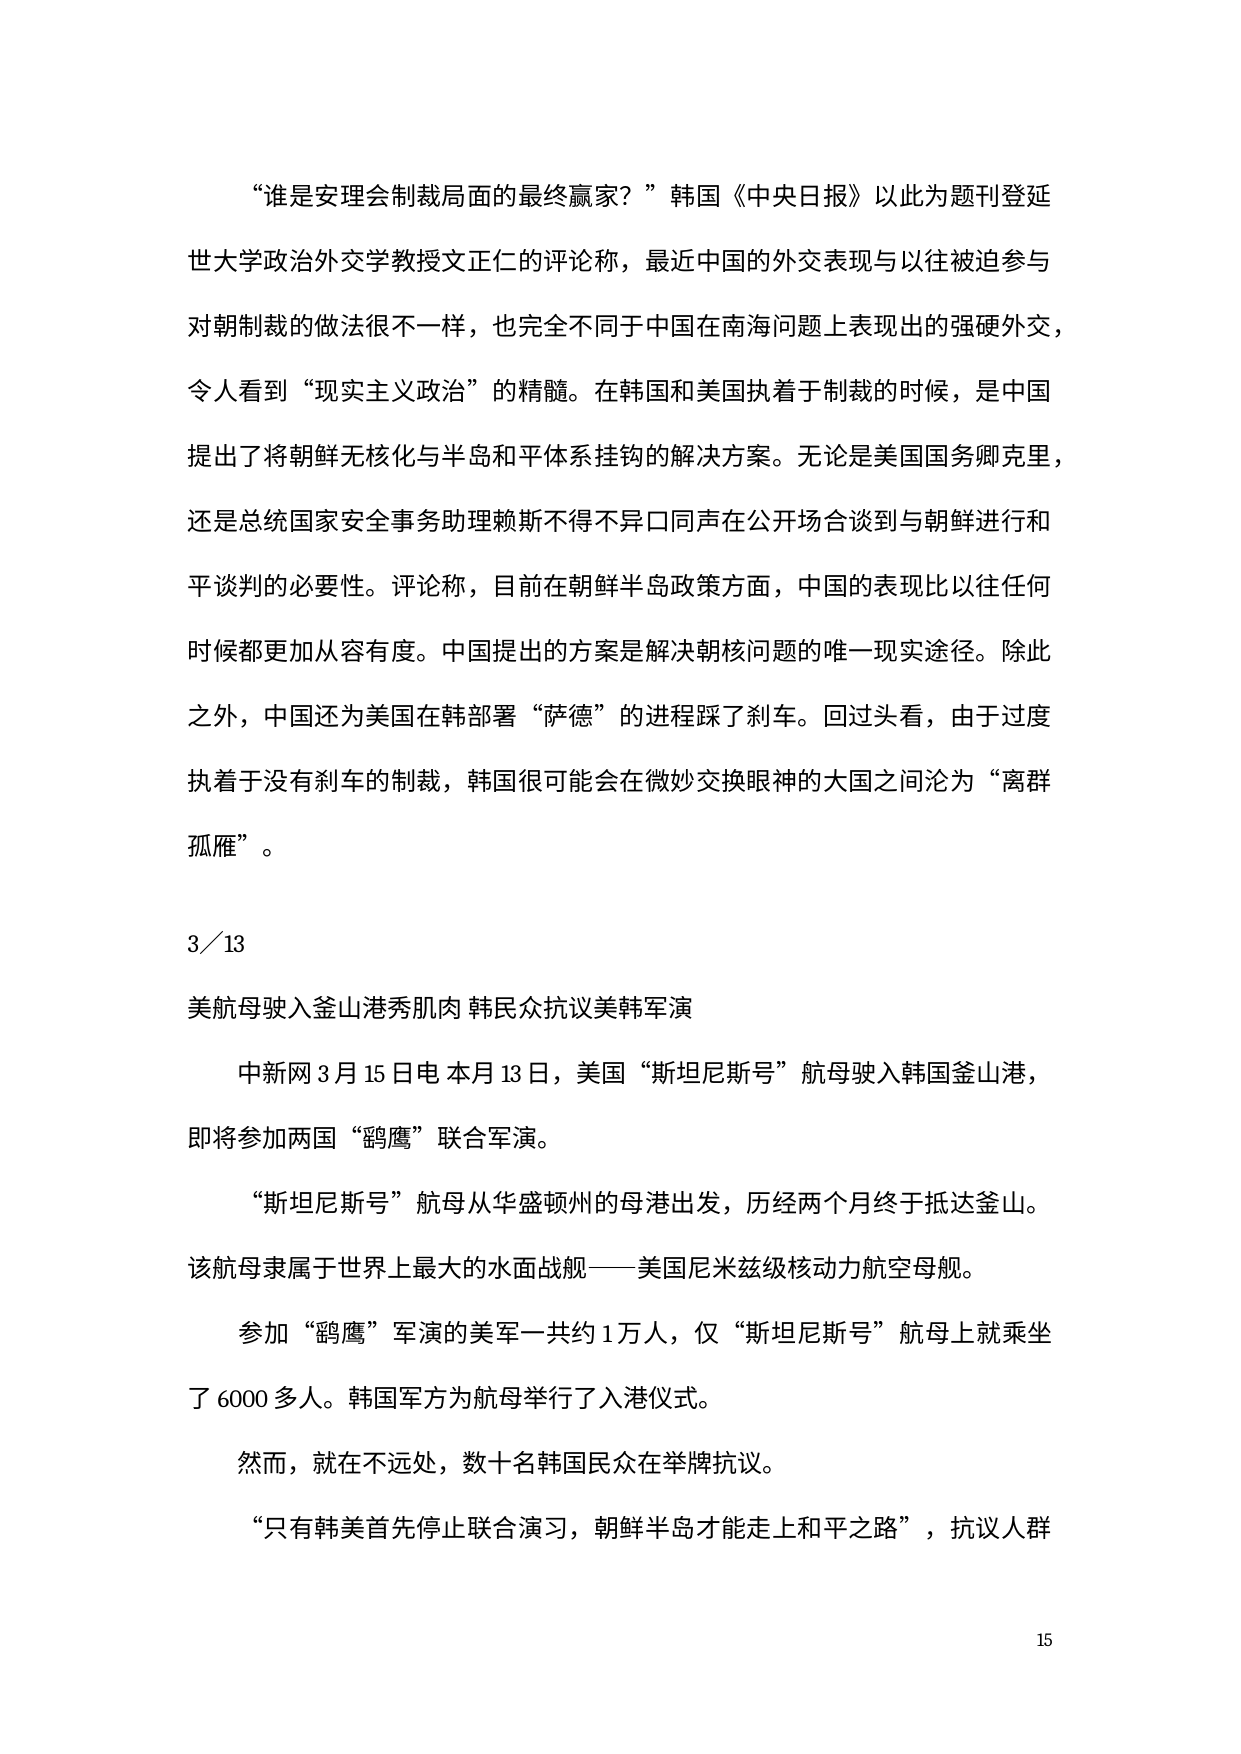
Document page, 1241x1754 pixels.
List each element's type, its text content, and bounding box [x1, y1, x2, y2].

text “斯坦尼斯号”航母从华盛顿州的母港出发，历经两个月终于抵达釜山。该航母隶属于世界上最大的水面战舰——美国尼米兹级核动力航空母舰。 [187, 1169, 1053, 1299]
text 中新网3月15日电 本月13日，美国“斯坦尼斯号”航母驶入韩国釜山港，即将参加两国“鹞鹰”联合军演。 [187, 1039, 1053, 1169]
text 参加“鹞鹰”军演的美军一共约1万人，仅“斯坦尼斯号”航母上就乘坐了6000多人。韩国军方为航母举行了入港仪式。 [187, 1299, 1053, 1429]
text “谁是安理会制裁局面的最终赢家？”韩国《中央日报》以此为题刊登延世大学政治外交学教授文正仁的评论称，最近中国的外交表现与以往被迫参与对朝制裁的做法很不一样，也完全不同于中国在南海问题上表现出的强硬外交，令人看到“现实主义政治”的精髓。在韩国和美国执着于制裁的时候，是中国提出了将朝鲜无核化与半岛和平体系挂钩的解决方案。无论是美国国务卿克里，还是总统国家安全事务助理赖斯不得不异口同声在公开场合谈到与朝鲜进行和平谈判的必要性。评论称，目前在朝鲜半岛政策方面，中国的表现比以往任何时候都更加从容有度。中国提出的方案是解决朝核问题的唯一现实途径。除此之外，中国还为美国在韩部署“萨德”的进程踩了刹车。回过头看，由于过度执着于没有刹车的制裁，韩国很可能会在微妙交换眼神的大国之间沦为“离群孤雁”。 [187, 162, 1053, 877]
text 3／13 [187, 909, 1053, 974]
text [187, 1494, 1053, 1559]
text 美航母驶入釜山港秀肌肉 韩民众抗议美韩军演 [187, 974, 1053, 1039]
text 然而，就在不远处，数十名韩国民众在举牌抗议。 [187, 1429, 1053, 1494]
